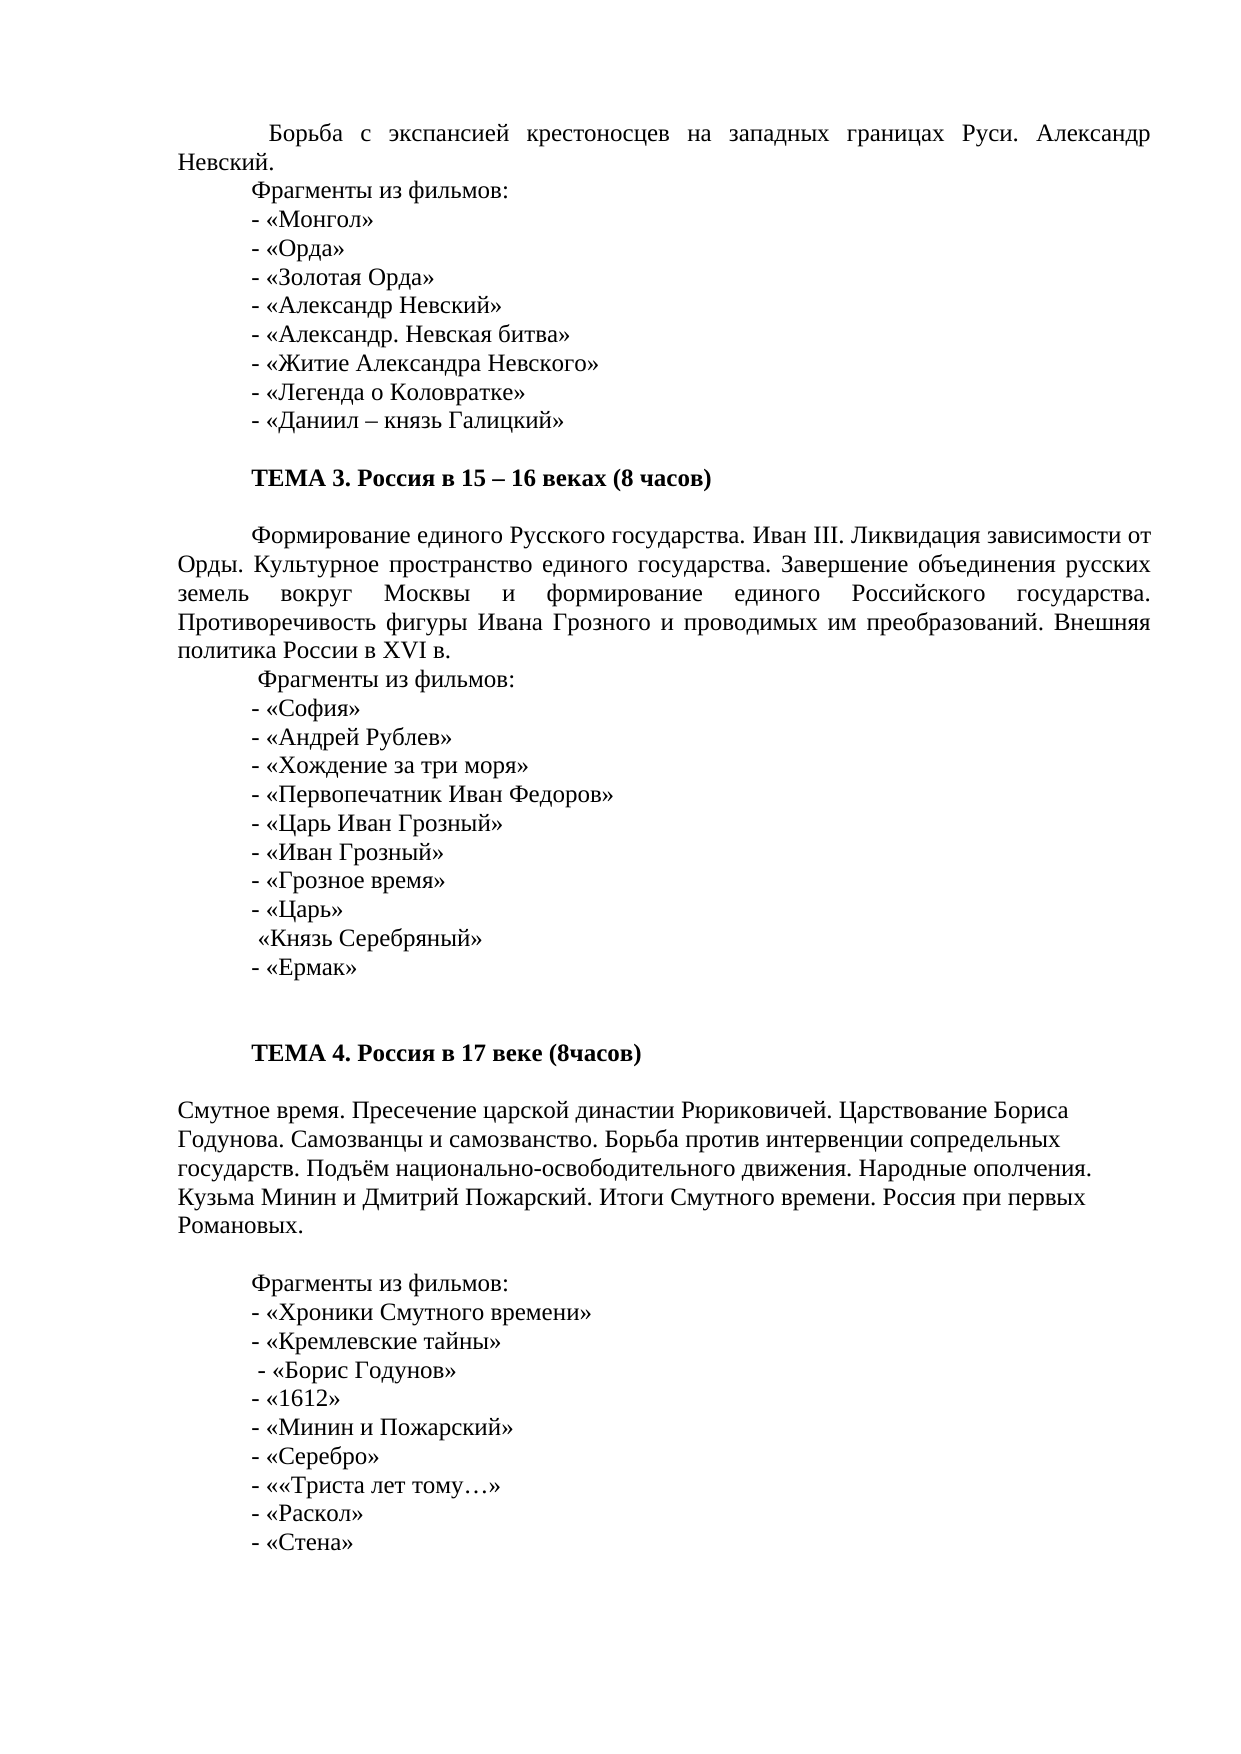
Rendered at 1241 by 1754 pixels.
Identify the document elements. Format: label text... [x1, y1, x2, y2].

text - «Легенда о Коловратке» [177, 377, 1152, 406]
text - «Хождение за три моря» [177, 751, 1152, 779]
text - «1612» [177, 1383, 1152, 1412]
text ТЕМА 3. Россия в 15 – 16 веках (8 часов) [177, 463, 1152, 492]
text - «Орда» [177, 233, 1152, 262]
text ТЕМА 4. Россия в 17 веке (8часов) [177, 1038, 1152, 1067]
text - «Хроники Смутного времени» [177, 1297, 1152, 1326]
text - «Монгол» [177, 204, 1152, 233]
text - «Иван Грозный» [177, 837, 1152, 866]
text - «Раскол» [177, 1498, 1152, 1527]
text - «Царь» [177, 894, 1152, 923]
text - «Александр. Невская битва» [177, 319, 1152, 348]
text - «Стена» [177, 1527, 1152, 1556]
text Смутное время. Пресечение царской династии Рюриковичей. Царствование Бориса Годунова. Самозванцы и самозванство. Борьба против интервенции сопредельных государств. Подъём национально-освободительного движения. Народные ополчения. Кузьма Минин и Дмитрий Пожарский. Итоги Смутного времени. Россия при первых Романовых. [177, 1096, 1152, 1239]
text - «Александр Невский» [177, 291, 1152, 319]
text Фрагменты из фильмов: [177, 176, 1152, 204]
text Фрагменты из фильмов: [177, 1268, 1152, 1297]
text - «Грозное время» [177, 866, 1152, 894]
text - «Золотая Орда» [177, 262, 1152, 291]
text Борьба с экспансией крестоносцев на западных границах Руси. Александр Невский. [177, 118, 1152, 176]
text - «София» [177, 693, 1152, 722]
text - ««Триста лет тому…» [177, 1470, 1152, 1498]
text - «Первопечатник Иван Федоров» [177, 779, 1152, 808]
text - «Даниил – князь Галицкий» [177, 406, 1152, 434]
text Формирование единого Русского государства. Иван III. Ликвидация зависимости от Орды. Культурное пространство единого государства. Завершение объединения русских земель вокруг Москвы и формирование единого Российского государства. Противоречивость фигуры Ивана Грозного и проводимых им преобразований. Внешняя политика России в XVI в. [177, 521, 1152, 664]
text - «Кремлевские тайны» [177, 1326, 1152, 1355]
text Фрагменты из фильмов: [177, 664, 1152, 693]
text - «Ермак» [177, 952, 1152, 981]
text - «Андрей Рублев» [177, 722, 1152, 751]
text «Князь Серебряный» [177, 923, 1152, 952]
text - «Серебро» [177, 1441, 1152, 1470]
text - «Житие Александра Невского» [177, 348, 1152, 377]
text - «Минин и Пожарский» [177, 1412, 1152, 1441]
text - «Царь Иван Грозный» [177, 808, 1152, 837]
text - «Борис Годунов» [177, 1355, 1152, 1383]
